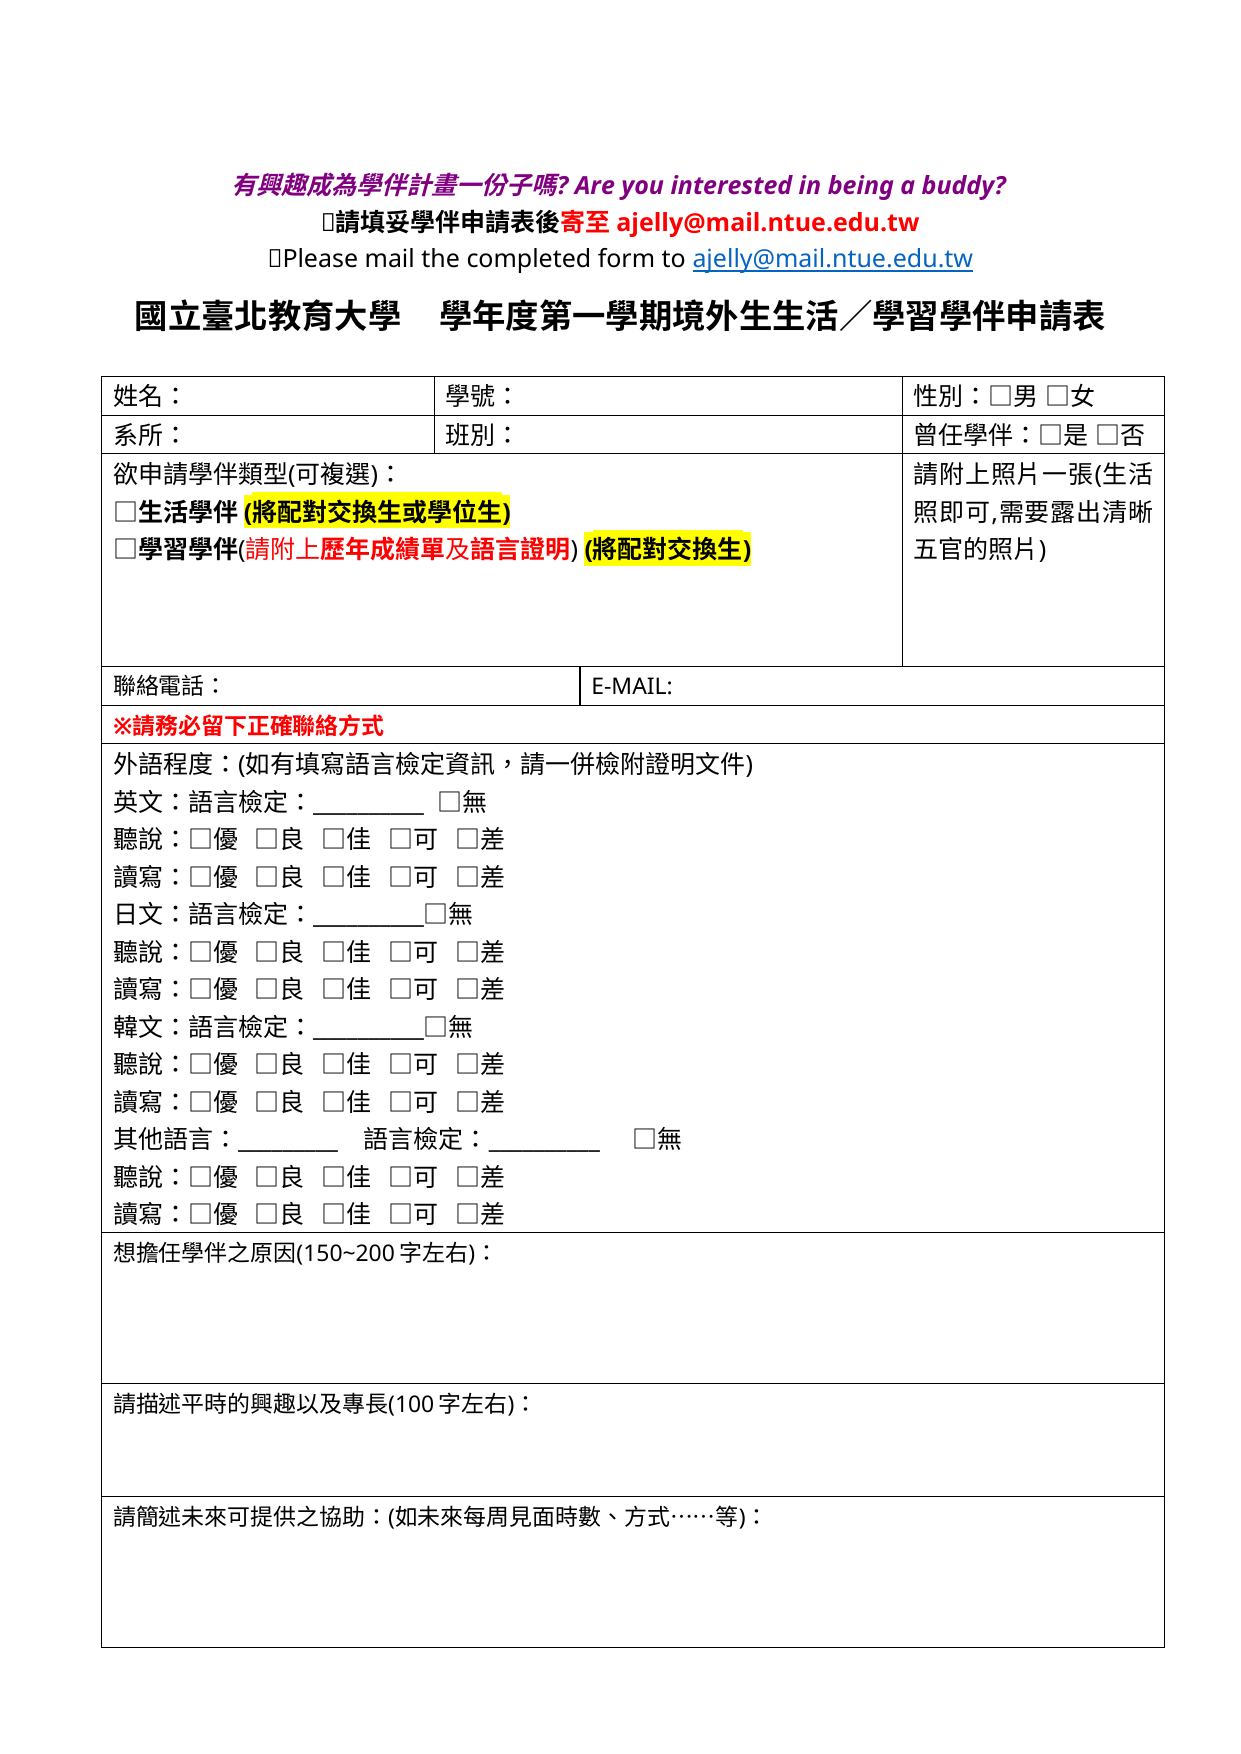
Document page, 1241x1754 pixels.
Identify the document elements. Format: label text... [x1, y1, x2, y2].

table_header 性別：□男 □女 [903, 377, 1164, 414]
table_cell E-MAIL: [581, 667, 1164, 704]
table_cell 班別： [435, 416, 902, 453]
text 📍請填妥學伴申請表後寄至 ajelly@mail.ntue.edu.tw [75, 202, 1165, 239]
table_cell 聯絡電話： [102, 667, 579, 704]
text 📍Please mail the completed form to ajelly@mail.ntue.edu.tw [75, 239, 1165, 277]
table_cell 想擔任學伴之原因(150~200字左右)： [102, 1233, 1164, 1383]
text 有興趣成為學伴計畫一份子嗎? Are you interested in being a buddy? [75, 164, 1165, 202]
table_header 學號： [435, 377, 902, 414]
table_header 姓名： [102, 377, 434, 414]
text 國立臺北教育大學 學年度第一學期境外生生活／學習學伴申請表 [75, 277, 1165, 352]
table_cell 外語程度：(如有填寫語言檢定資訊，請一併檢附證明文件) 英文：語言檢定：__________ □無 聽說：□優 □良 □佳 □可 □差 讀寫：□優 □良 □佳 □可 □差 日文：語言檢定：__________□無 聽說：□優 □良 □佳 □可 □差 讀寫：□優 □良 □佳 □可 □差 韓文：語言檢定：__________□無 聽說：□優 □良 □佳 □可 □差 讀寫：□優 □良 □佳 □可 □差 其他語言：_________ 語言檢定：__________ □無 聽說：□優 □良 □佳 □可 □差 讀寫：□優 □良 □佳 □可 □差 [102, 744, 1164, 1232]
table_cell 系所： [102, 416, 434, 453]
table_cell 請附上照片一張(生活照即可,需要露出清晰五官的照片) [903, 454, 1164, 666]
table_cell 請描述平時的興趣以及專長(100字左右)： [102, 1384, 1164, 1496]
table_cell 曾任學伴：□是 □否 [903, 416, 1164, 453]
table_cell ※請務必留下正確聯絡方式 [102, 706, 1164, 743]
table_cell 欲申請學伴類型(可複選)： □生活學伴 (將配對交換生或學位生) □學習學伴(請附上歷年成績單及語言證明) (將配對交換生) [102, 454, 902, 666]
table_cell 請簡述未來可提供之協助：(如未來每周見面時數、方式……等)： [102, 1497, 1164, 1647]
